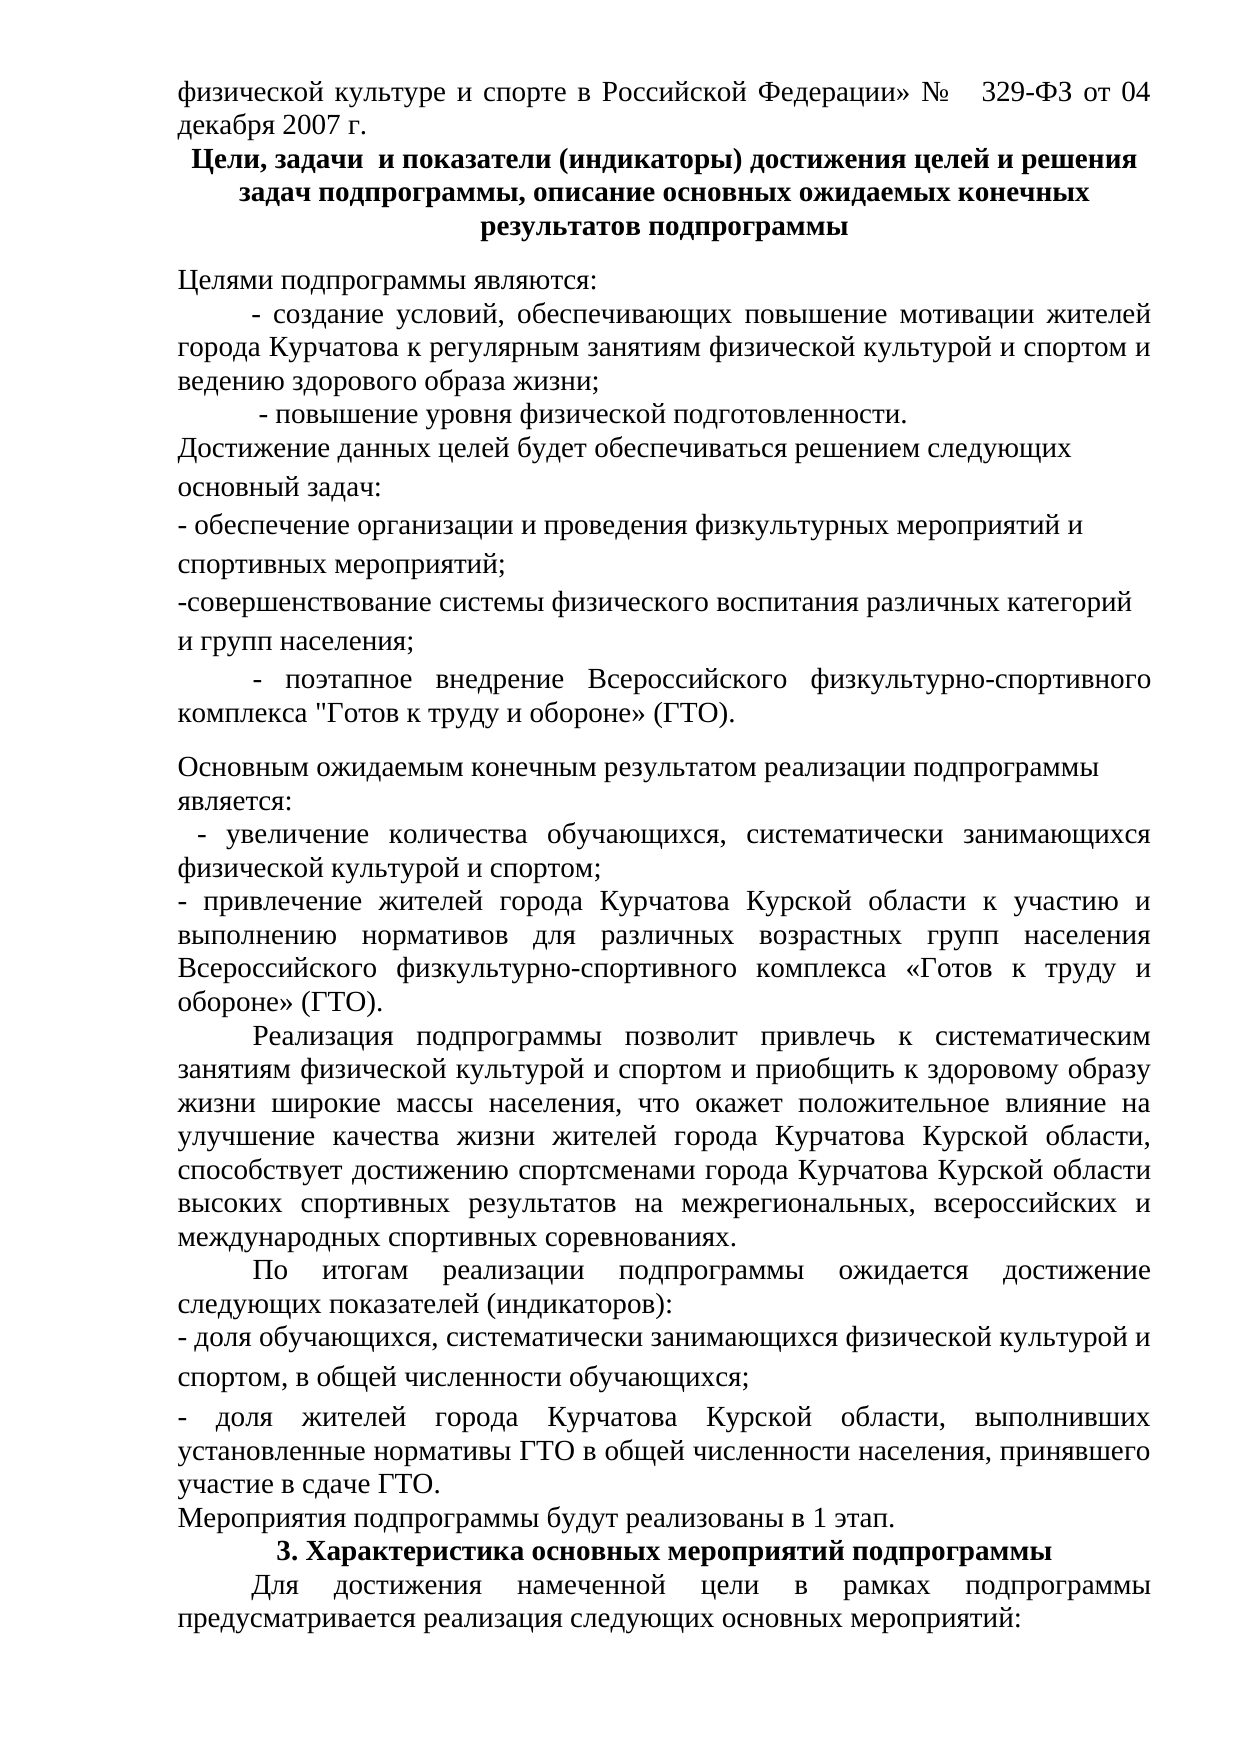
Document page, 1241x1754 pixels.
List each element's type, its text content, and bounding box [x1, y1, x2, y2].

text Цели, задачи и показатели (индикаторы) достижения целей и решения задач подпрограммы, описание основных ожидаемых конечных результатов подпрограммы [177, 141, 1152, 242]
text -совершенствование системы физического воспитания различных категорий и групп населения; [177, 584, 1152, 656]
text Основным ожидаемым конечным результатом реализации подпрограммы является: [177, 749, 1152, 816]
text - поэтапное внедрение Всероссийского физкультурно-спортивного комплекса "Готов к труду и обороне» (ГТО). [177, 661, 1152, 728]
text По итогам реализации подпрограммы ожидается достижение следующих показателей (индикаторов): [177, 1252, 1152, 1319]
text - привлечение жителей города Курчатова Курской области к участию и выполнению нормативов для различных возрастных групп населения Всероссийского физкультурно-спортивного комплекса «Готов к труду и обороне» (ГТО). [177, 883, 1152, 1018]
text - повышение уровня физической подготовленности. [177, 397, 1152, 430]
text Реализация подпрограммы позволит привлечь к систематическим занятиям физической культурой и спортом и приобщить к здоровому образу жизни широкие массы населения, что окажет положительное влияние на улучшение качества жизни жителей города Курчатова Курской области, способствует достижению спортсменами города Курчатова Курской области высоких спортивных результатов на межрегиональных, всероссийских и международных спортивных соревнованиях. [177, 1018, 1152, 1252]
text - обеспечение организации и проведения физкультурных мероприятий и спортивных мероприятий; [177, 507, 1152, 579]
text - доля обучающихся, систематически занимающихся физической культурой и спортом, в общей численности обучающихся; [177, 1319, 1152, 1394]
text - доля жителей города Курчатова Курской области, выполнивших установленные нормативы ГТО в общей численности населения, принявшего участие в сдаче ГТО. [177, 1399, 1152, 1500]
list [177, 74, 1152, 141]
text 3. Характеристика основных мероприятий подпрограммы [177, 1533, 1152, 1567]
text Мероприятия подпрограммы будут реализованы в 1 этап. [177, 1500, 1152, 1533]
text - увеличение количества обучающихся, систематически занимающихся физической культурой и спортом; [177, 816, 1152, 883]
text Для достижения намеченной цели в рамках подпрограммы предусматривается реализация следующих основных мероприятий: [177, 1567, 1152, 1634]
text Достижение данных целей будет обеспечиваться решением следующих основный задач: [177, 430, 1152, 502]
text - создание условий, обеспечивающих повышение мотивации жителей города Курчатова к регулярным занятиям физической культурой и спортом и ведению здорового образа жизни; [177, 296, 1152, 397]
text Целями подпрограммы являются: [177, 262, 1152, 296]
